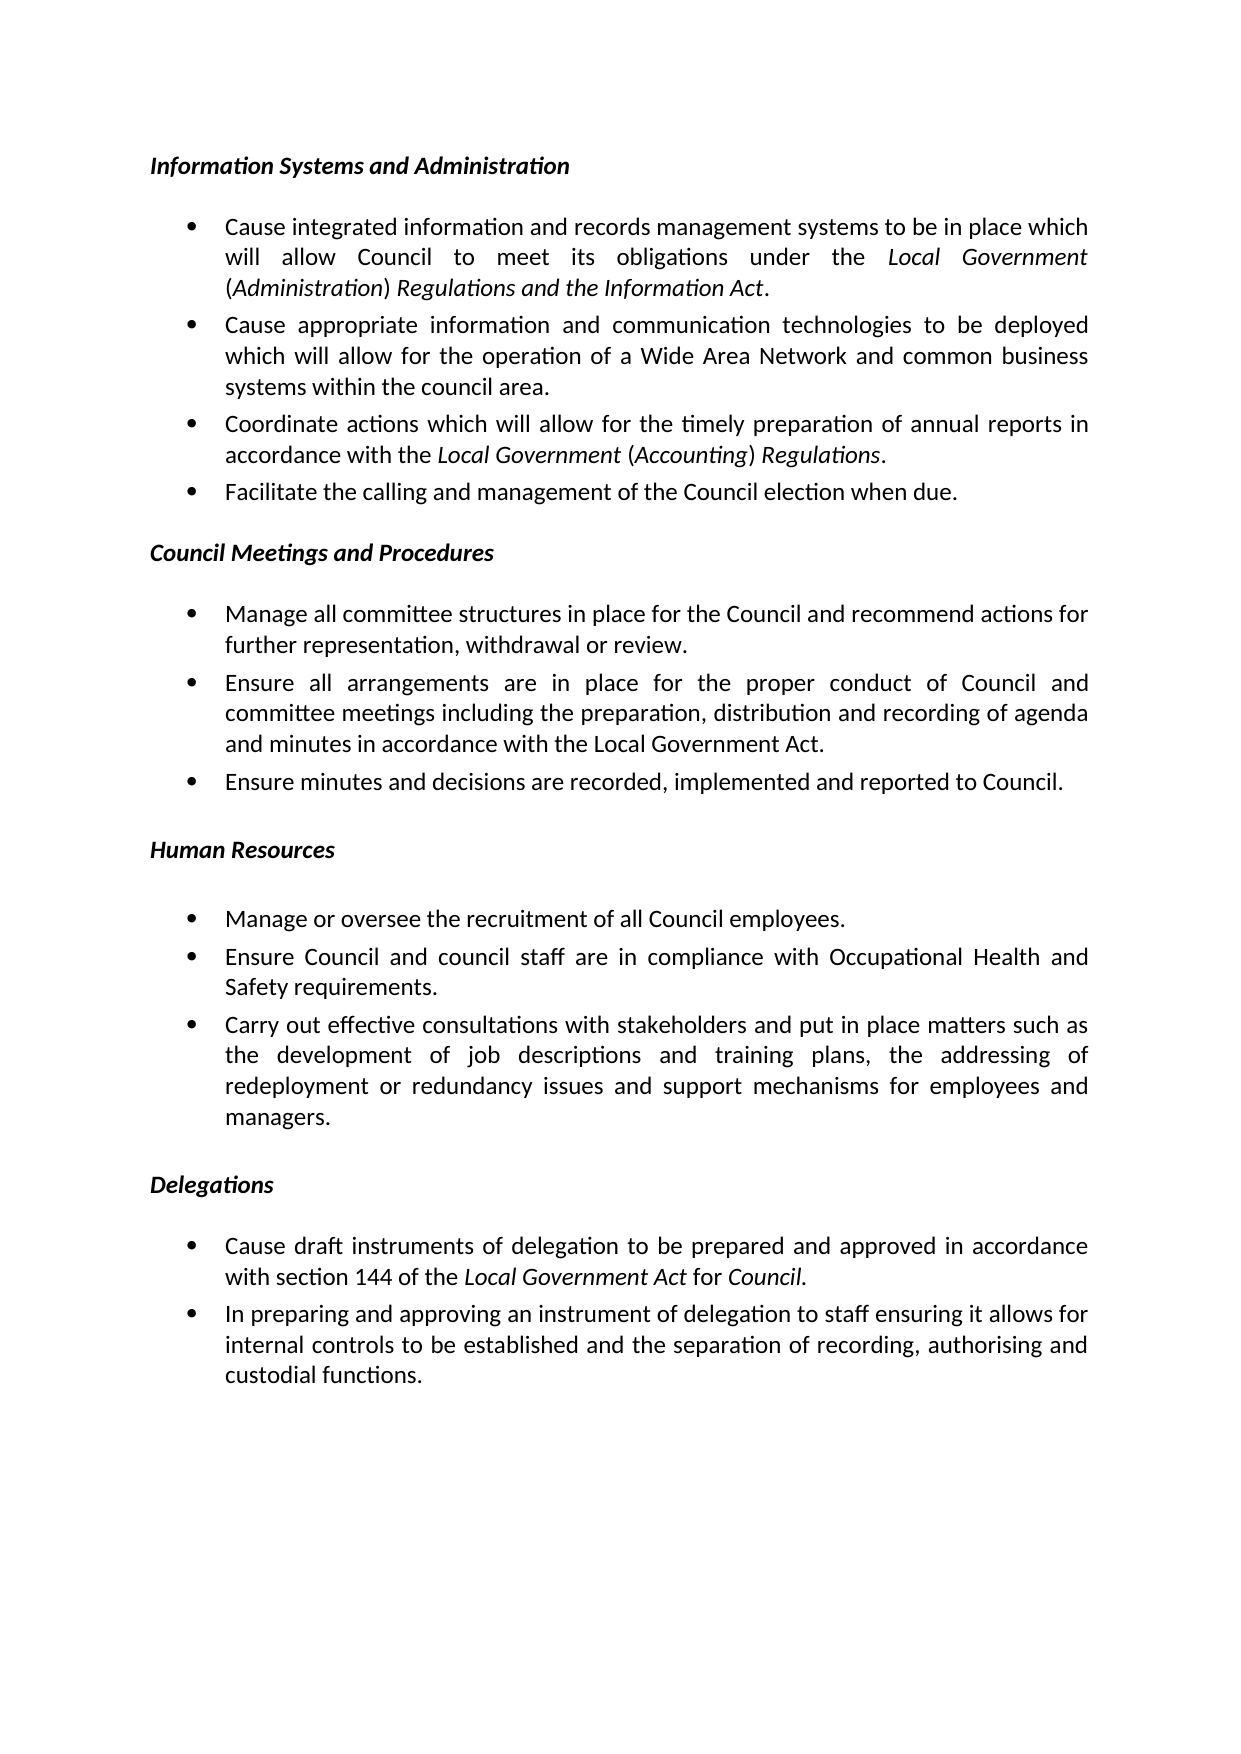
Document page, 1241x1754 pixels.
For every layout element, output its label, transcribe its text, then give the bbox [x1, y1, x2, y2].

list Ensure all arrangements are in place for the proper conduct of Council and committee meetings including the preparation, distribution and recording of agenda and minutes in accordance with the Local Government Act. [187, 667, 1090, 758]
list Facilitate the calling and management of the Council election when due. [187, 476, 1090, 507]
list Manage all committee structures in place for the Council and recommend actions for further representation, withdrawal or review. [187, 598, 1090, 659]
list Cause draft instruments of delegation to be prepared and approved in accordance with section 144 of the Local Government Act for Council. [187, 1230, 1090, 1291]
list Ensure Council and council staff are in compliance with Occupational Health and Safety requirements. [187, 941, 1090, 1002]
list Ensure minutes and decisions are recorded, implemented and reported to Council. [187, 766, 1090, 796]
list Cause integrated information and records management systems to be in place which will allow Council to meet its obligations under the Local Government (Administration) Regulations and the Information Act. [187, 211, 1090, 303]
text Delegations [150, 1169, 1090, 1200]
list Manage or oversee the recruitment of all Council employees. [187, 903, 1090, 933]
text Human Resources [150, 834, 1090, 865]
list In preparing and approving an instrument of delegation to staff ensuring it allows for internal controls to be established and the separation of recording, authorising and custodial functions. [187, 1298, 1090, 1390]
list Coordinate actions which will allow for the timely preparation of annual reports in accordance with the Local Government (Accounting) Regulations. [187, 408, 1090, 469]
text Information Systems and Administration [150, 150, 1090, 181]
list Carry out effective consultations with stakeholders and put in place matters such as the development of job descriptions and training plans, the addressing of redeployment or redundancy issues and support mechanisms for employees and managers. [187, 1009, 1090, 1131]
list Cause appropriate information and communication technologies to be deployed which will allow for the operation of a Wide Area Network and common business systems within the council area. [187, 310, 1090, 401]
text Council Meetings and Procedures [150, 537, 1090, 568]
